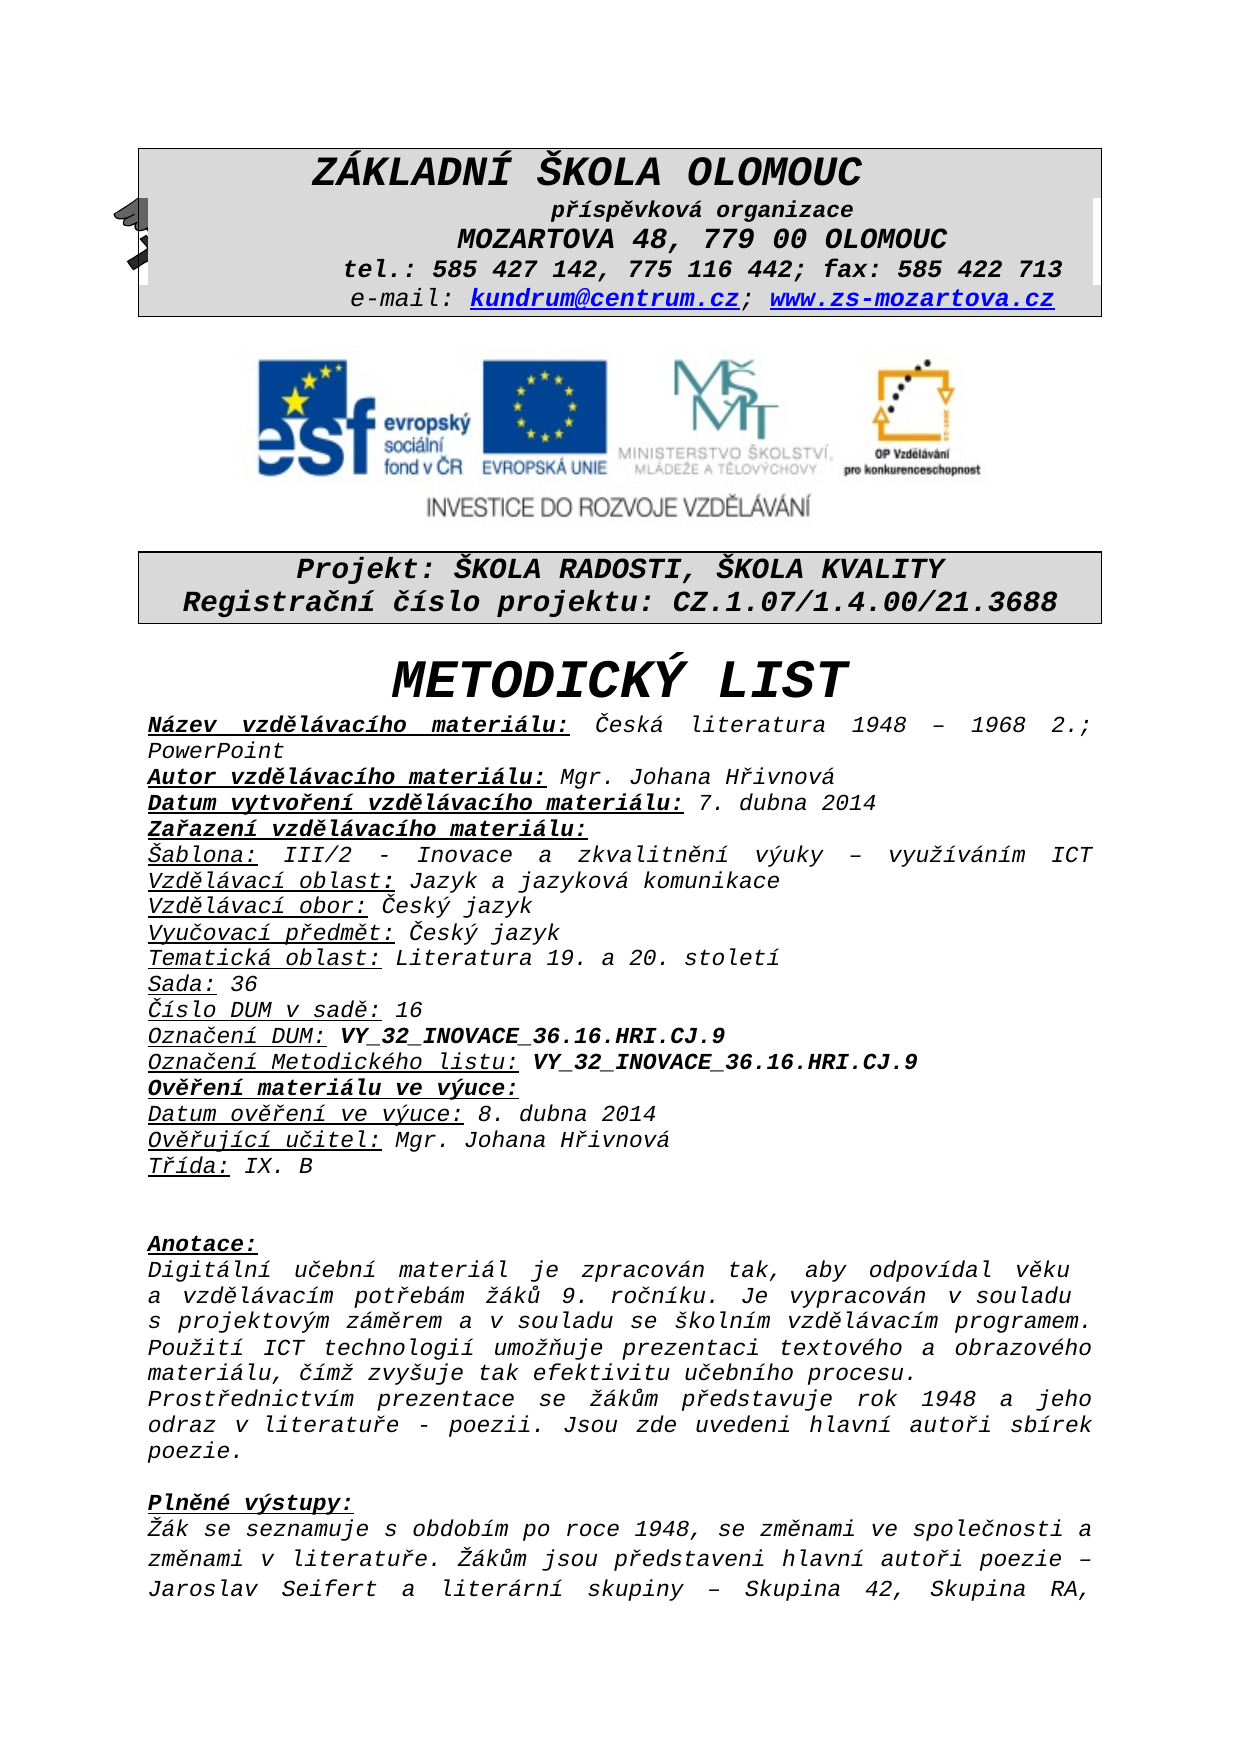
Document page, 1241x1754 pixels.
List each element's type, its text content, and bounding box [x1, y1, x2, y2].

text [148, 1517, 1093, 1603]
text Plněné výstupy: [148, 1491, 1093, 1517]
text Digitální učební materiál je zpracován tak, aby odpovídal věku a vzdělávacím potřebám žáků 9. ročníku. Je vypracován v souladu s projektovým záměrem a v souladu se školním vzdělávacím programem. Použití ICT technologií umožňuje prezentaci textového a obrazového materiálu, čímž zvyšuje tak efektivitu učebního procesu. [148, 1258, 1093, 1388]
text Autor vzdělávacího materiálu: Mgr. Johana Hřivnová [148, 765, 1093, 791]
title příspěvková organizace [148, 198, 1093, 224]
text Označení Metodického listu: VY_32_INOVACE_36.16.HRI.CJ.9 [148, 1051, 1093, 1076]
text Název vzdělávacího materiálu: Česká literatura 1948 – 1968 2.; PowerPoint [148, 713, 1093, 765]
text Vyučovací předmět: Český jazyk [148, 921, 1093, 947]
title Základní škola Olomouc [139, 149, 1101, 198]
text Číslo DUM v sadě: 16 [148, 999, 1093, 1024]
title Mozartova 48, 779 00 Olomouc [148, 224, 1093, 257]
text Ověřující učitel: Mgr. Johana Hřivnová [148, 1128, 1093, 1154]
text Registrační číslo projektu: CZ.1.07/1.4.00/21.3688 [139, 584, 1101, 623]
text Datum ověření ve výuce: 8. dubna 2014 [148, 1102, 1093, 1128]
text Šablona: III/2 - Inovace a zkvalitnění výuky – využíváním ICT Vzdělávací oblast: Jazyk a jazyková komunikace [148, 843, 1093, 895]
title tel.: 585 427 142, 775 116 442; fax: 585 422 713 [148, 257, 1093, 282]
text Sada: 36 [148, 973, 1093, 999]
title e-mail: kundrum@centrum.cz; www.zs-mozartova.cz [139, 282, 1101, 316]
text Datum vytvoření vzdělávacího materiálu: 7. dubna 2014 [148, 791, 1093, 817]
text METODICKÝ LIST [148, 652, 1093, 713]
text Zařazení vzdělávacího materiálu: [148, 817, 1093, 843]
text Označení DUM: VY_32_INOVACE_36.16.HRI.CJ.9 [148, 1024, 1093, 1051]
picture [236, 345, 1004, 533]
text Projekt: ŠKOLA RADOSTI, ŠKOLA KVALITY [139, 553, 1101, 584]
text Anotace: [148, 1232, 1093, 1258]
text Třída: IX. B [148, 1154, 1093, 1180]
text Ověření materiálu ve výuce: [148, 1076, 1093, 1102]
text Tematická oblast: Literatura 19. a 20. století [148, 947, 1093, 973]
text Prostřednictvím prezentace se žákům představuje rok 1948 a jeho odraz v literatuře - poezii. Jsou zde uvedeni hlavní autoři sbírek poezie. [148, 1388, 1093, 1466]
text Vzdělávací obor: Český jazyk [148, 895, 1093, 921]
